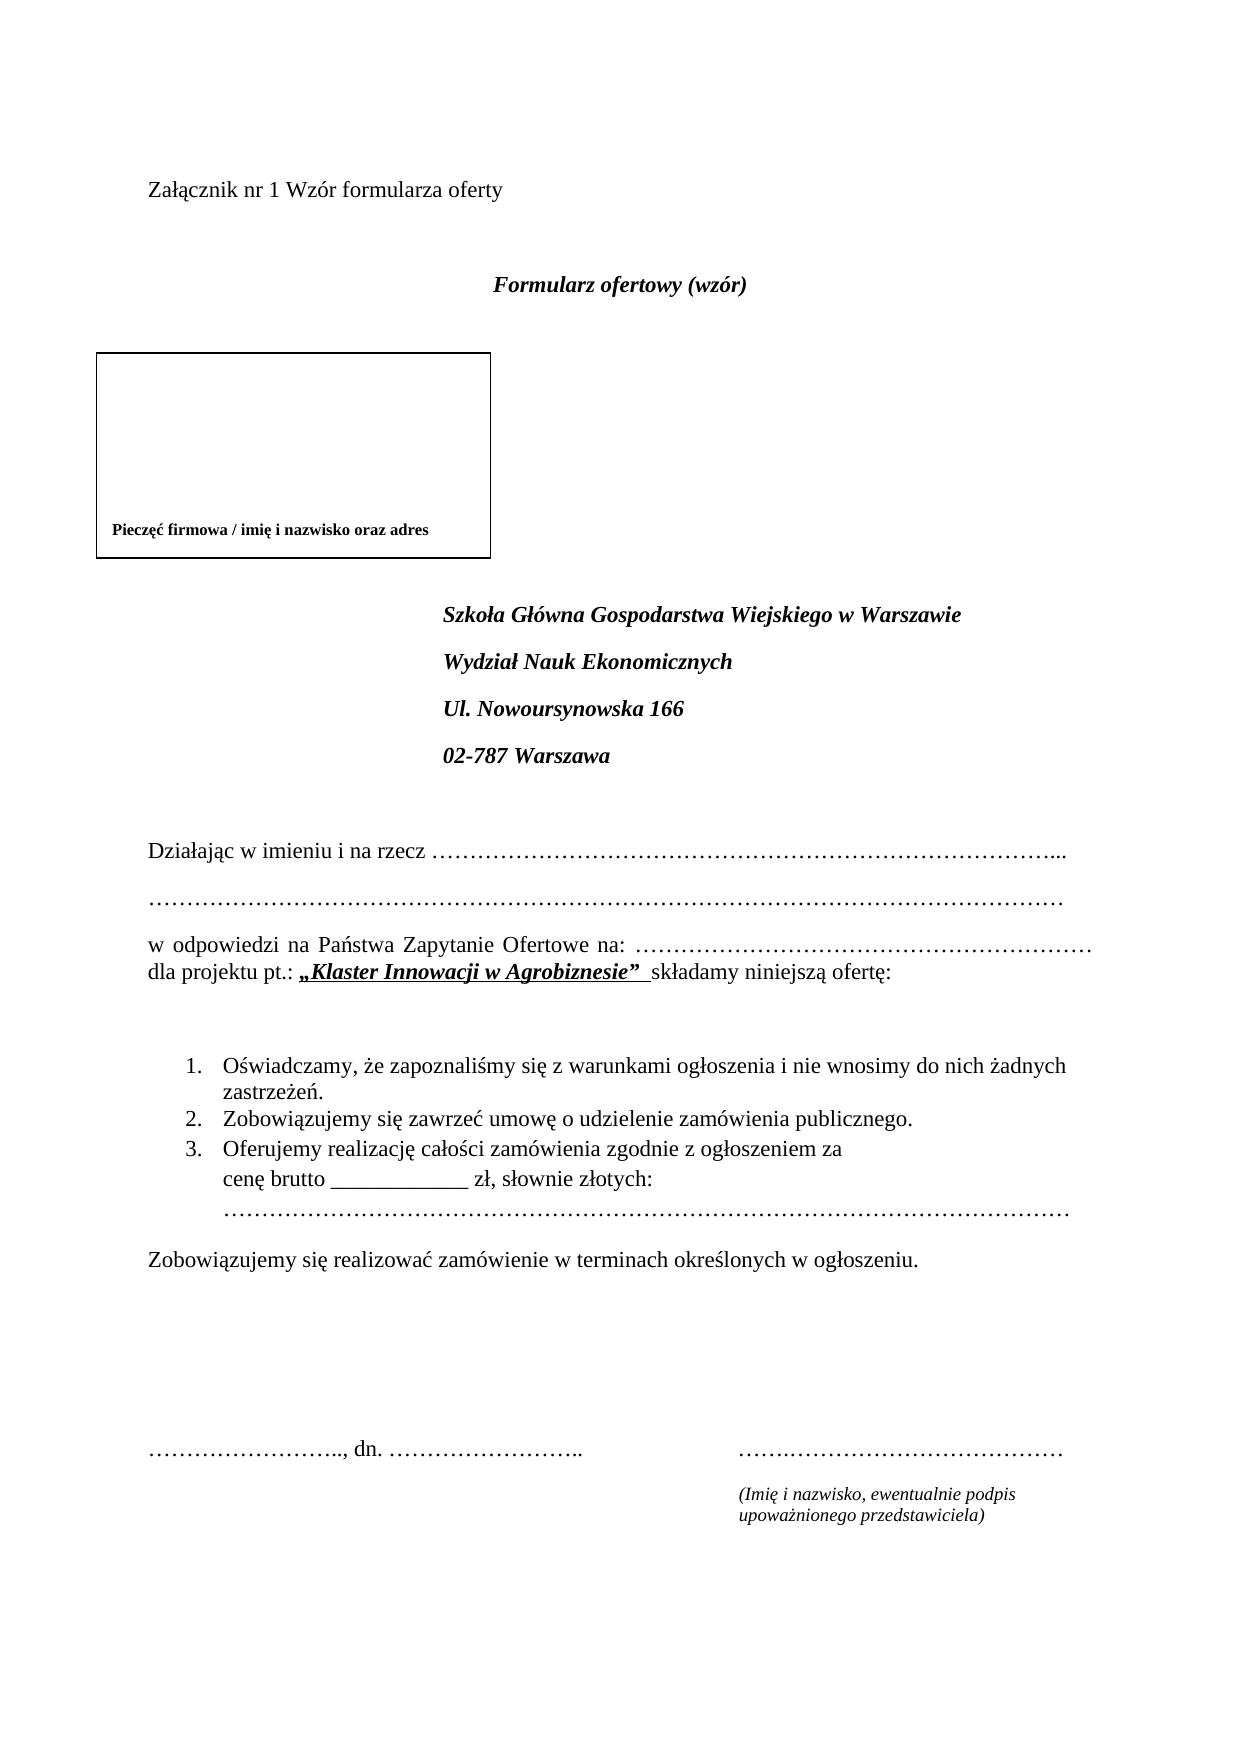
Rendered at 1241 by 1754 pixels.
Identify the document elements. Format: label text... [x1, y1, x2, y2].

text 02-787 Warszawa [369, 743, 1093, 769]
text Zobowiązujemy się realizować zamówienie w terminach określonych w ogłoszeniu. [148, 1246, 1093, 1273]
list Oferujemy realizację całości zamówienia zgodnie z ogłoszeniem za cenę brutto ____________ zł, słownie złotych: ………………………………………………………………………………………………… [185, 1135, 1093, 1222]
text Szkoła Główna Gospodarstwa Wiejskiego w Warszawie [369, 601, 1093, 627]
list Oświadczamy, że zapoznaliśmy się z warunkami ogłoszenia i nie wnosimy do nich żadnych zastrzeżeń. [185, 1052, 1093, 1105]
text Wydział Nauk Ekonomicznych [369, 648, 1093, 674]
text w odpowiedzi na Państwa Zapytanie Ofertowe na: …………………………………………………… dla projektu pt.: „Klaster Innowacji w Agrobiznesie” składamy niniejszą ofertę: [148, 931, 1093, 984]
list Zobowiązujemy się zawrzeć umowę o udzielenie zamówienia publicznego. [185, 1105, 1093, 1131]
text Załącznik nr 1 Wzór formularza oferty [148, 176, 1093, 203]
text Działając w imieniu i na rzecz ………………………………………………………………………... [148, 837, 1093, 863]
text Ul. Nowoursynowska 166 [369, 695, 1093, 722]
text (Imię i nazwisko, ewentualnie podpis upoważnionego przedstawiciela) [738, 1482, 1093, 1526]
text ………………………………………………………………………………………………………… [148, 884, 1093, 911]
text Formularz ofertowy (wzór) [148, 271, 1093, 297]
text …………………….., dn. …………………….. …….……………………………… [148, 1435, 1093, 1462]
